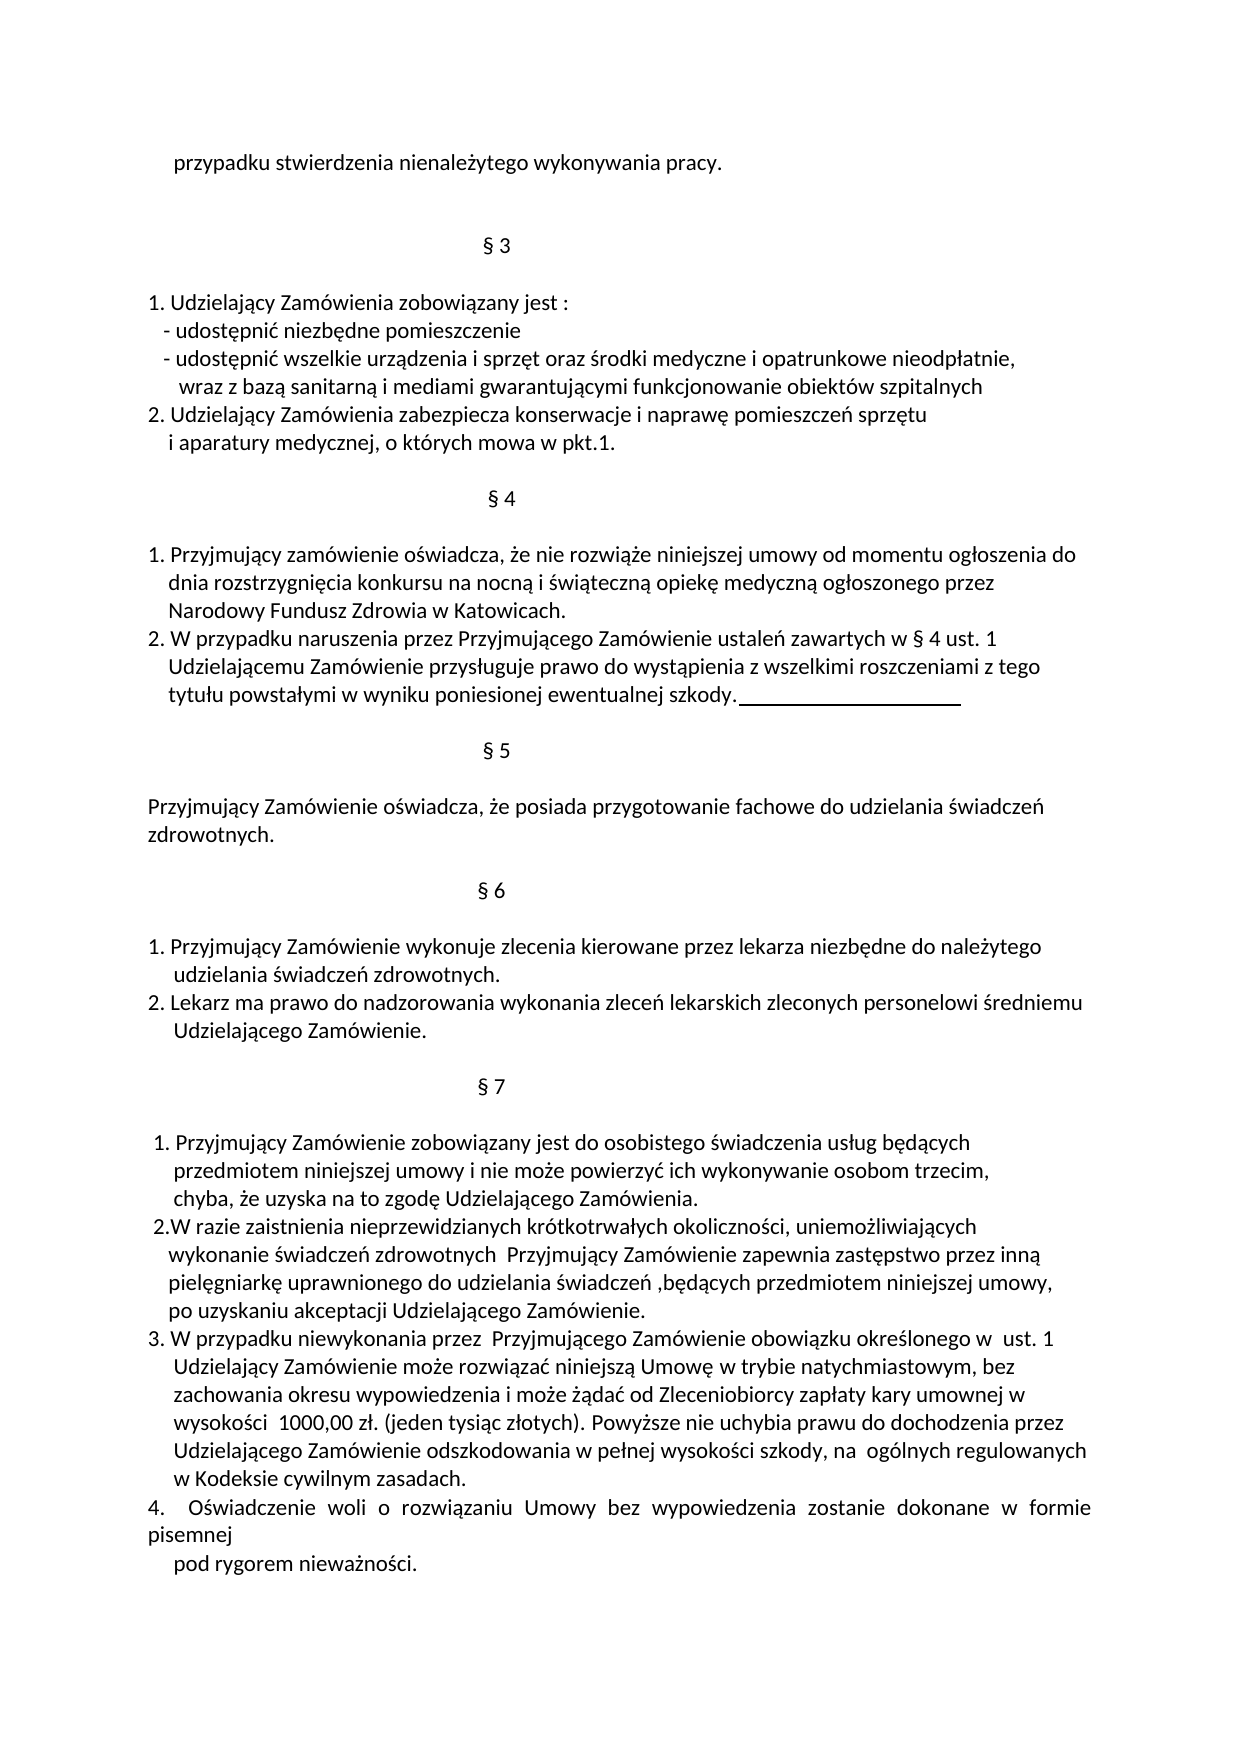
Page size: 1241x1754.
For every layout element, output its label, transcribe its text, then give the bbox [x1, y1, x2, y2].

text zachowania okresu wypowiedzenia i może żądać od Zleceniobiorcy zapłaty kary umownej w [148, 1381, 1093, 1408]
text dnia rozstrzygnięcia konkursu na nocną i świąteczną opiekę medyczną ogłoszonego przez [148, 568, 1093, 596]
text Udzielający Zamówienie może rozwiązać niniejszą Umowę w trybie natychmiastowym, bez [148, 1352, 1093, 1381]
text Udzielającemu Zamówienie przysługuje prawo do wystąpienia z wszelkimi roszczeniami z tego [148, 652, 1093, 680]
text 1. Przyjmujący Zamówienie wykonuje zlecenia kierowane przez lekarza niezbędne do należytego [148, 932, 1093, 960]
text chyba, że uzyska na to zgodę Udzielającego Zamówienia. [148, 1184, 1093, 1212]
text pod rygorem nieważności. [148, 1549, 1093, 1577]
text Przyjmujący Zamówienie oświadcza, że posiada przygotowanie fachowe do udzielania świadczeń [148, 792, 1093, 820]
text - udostępnić wszelkie urządzenia i sprzęt oraz środki medyczne i opatrunkowe nieodpłatnie, [148, 344, 1093, 372]
text po uzyskaniu akceptacji Udzielającego Zamówienie. [148, 1296, 1093, 1324]
text - udostępnić niezbędne pomieszczenie [148, 316, 1093, 344]
text 1. Przyjmujący zamówienie oświadcza, że nie rozwiąże niniejszej umowy od momentu ogłoszenia do [148, 540, 1093, 568]
text tytułu powstałymi w wyniku poniesionej ewentualnej szkody. [148, 680, 1093, 708]
text 2. Lekarz ma prawo do nadzorowania wykonania zleceń lekarskich zleconych personelowi średniemu [148, 988, 1093, 1016]
text Udzielającego Zamówienie odszkodowania w pełnej wysokości szkody, na ogólnych regulowanych [148, 1437, 1093, 1464]
text wykonanie świadczeń zdrowotnych Przyjmujący Zamówienie zapewnia zastępstwo przez inną [148, 1240, 1093, 1268]
text 3. W przypadku niewykonania przez Przyjmującego Zamówienie obowiązku określonego w ust. 1 [148, 1324, 1093, 1352]
text § 4 [148, 484, 1093, 512]
text wysokości 1000,00 zł. (jeden tysiąc złotych). Powyższe nie uchybia prawu do dochodzenia przez [148, 1408, 1093, 1437]
text i aparatury medycznej, o których mowa w pkt.1. [148, 428, 1093, 456]
text § 6 [148, 876, 1093, 904]
text § 3 [148, 232, 1093, 260]
text wraz z bazą sanitarną i mediami gwarantującymi funkcjonowanie obiektów szpitalnych [148, 372, 1093, 400]
text przypadku stwierdzenia nienależytego wykonywania pracy. [148, 148, 1093, 176]
text 1. Przyjmujący Zamówienie zobowiązany jest do osobistego świadczenia usług będących [148, 1128, 1093, 1156]
text w Kodeksie cywilnym zasadach. [148, 1464, 1093, 1493]
text 2. W przypadku naruszenia przez Przyjmującego Zamówienie ustaleń zawartych w § 4 ust. 1 [148, 624, 1093, 652]
text Udzielającego Zamówienie. [148, 1016, 1093, 1044]
text 2.W razie zaistnienia nieprzewidzianych krótkotrwałych okoliczności, uniemożliwiających [148, 1212, 1093, 1240]
text § 7 [148, 1072, 1093, 1100]
text przedmiotem niniejszej umowy i nie może powierzyć ich wykonywanie osobom trzecim, [148, 1156, 1093, 1184]
text pielęgniarkę uprawnionego do udzielania świadczeń ,będących przedmiotem niniejszej umowy, [148, 1268, 1093, 1296]
text udzielania świadczeń zdrowotnych. [148, 960, 1093, 988]
text 2. Udzielający Zamówienia zabezpiecza konserwacje i naprawę pomieszczeń sprzętu [148, 400, 1093, 428]
text 1. Udzielający Zamówienia zobowiązany jest : [148, 288, 1093, 316]
text 4. Oświadczenie woli o rozwiązaniu Umowy bez wypowiedzenia zostanie dokonane w formie pisemnej [148, 1493, 1093, 1549]
text § 5 [148, 736, 1093, 764]
text Narodowy Fundusz Zdrowia w Katowicach. [148, 596, 1093, 624]
text zdrowotnych. [148, 820, 1093, 848]
